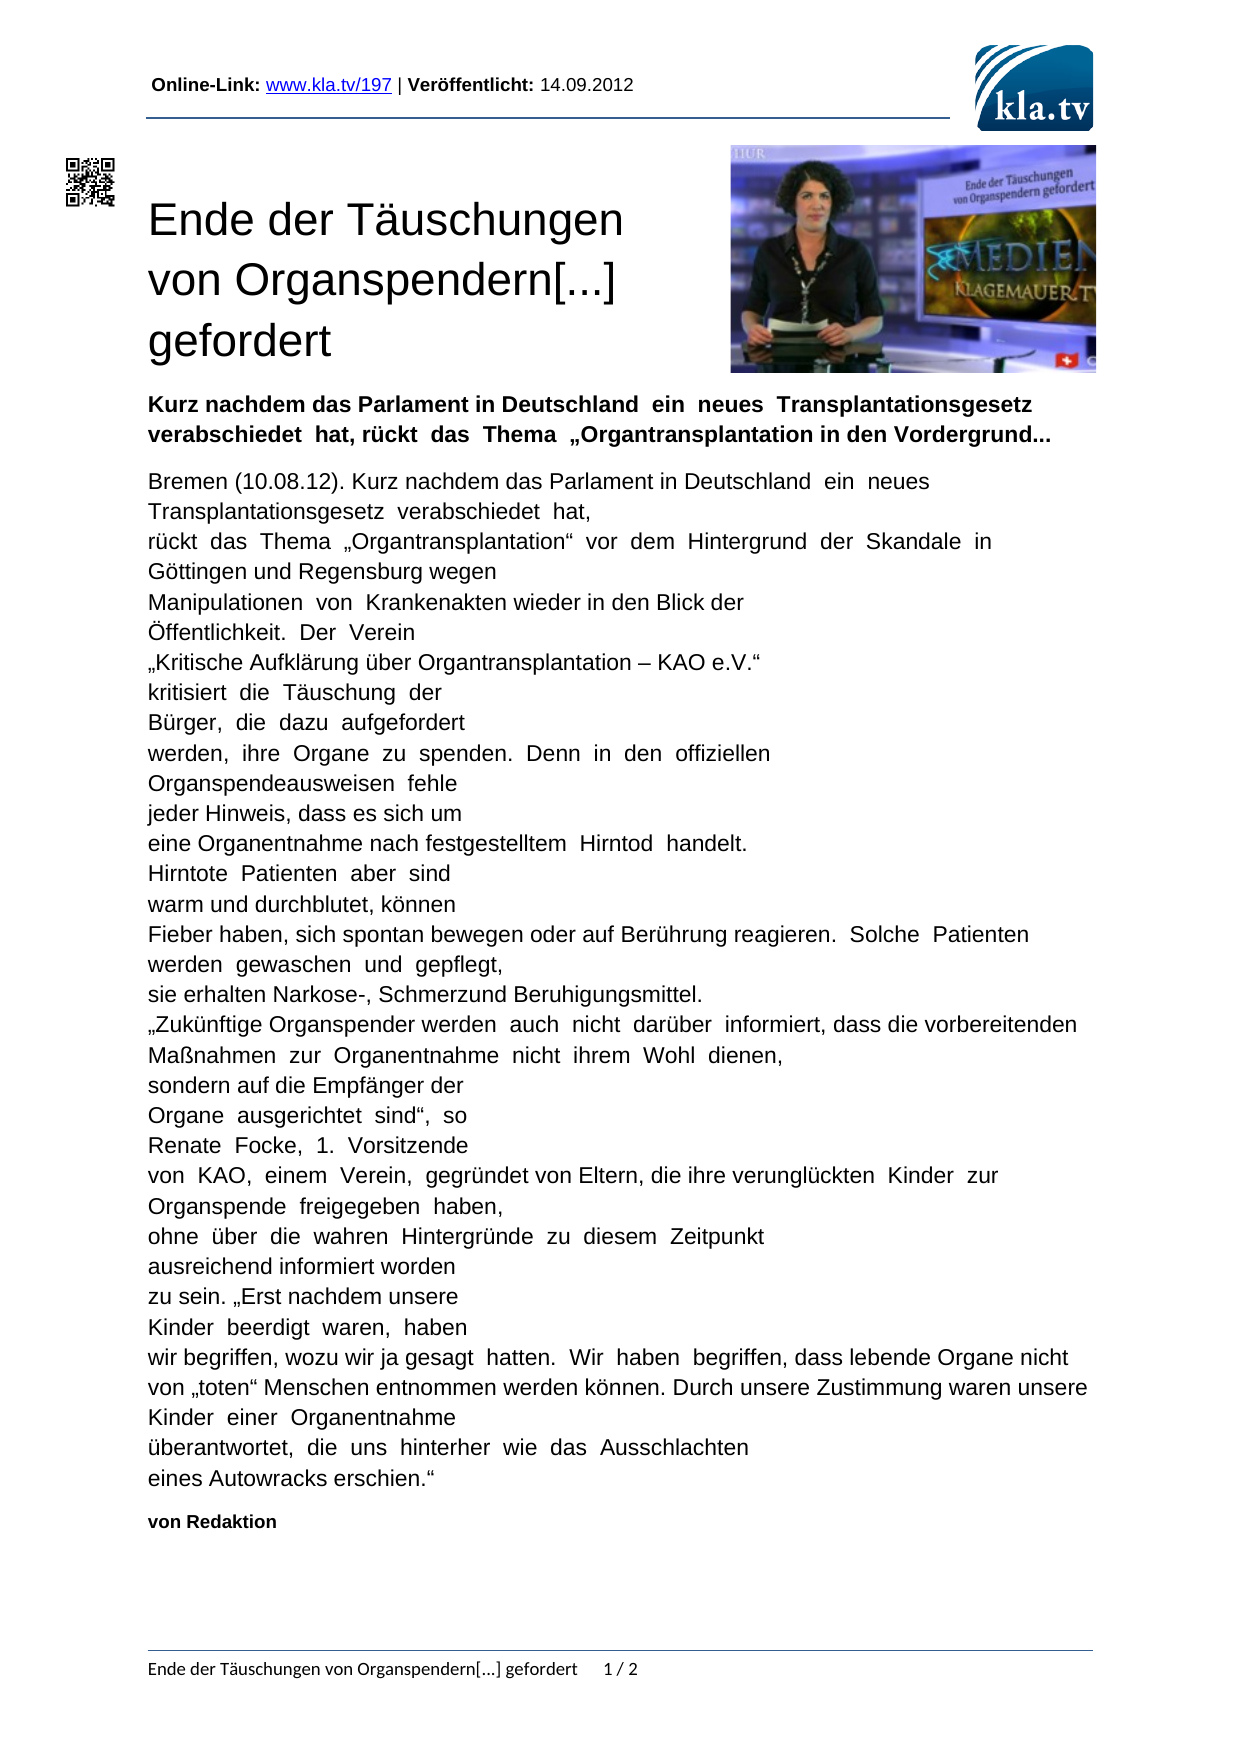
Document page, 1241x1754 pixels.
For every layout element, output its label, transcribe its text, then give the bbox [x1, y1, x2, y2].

text Bremen (10.08.12). Kurz nachdem das Parlament in Deutschland ein neues Transplantationsgesetz verabschiedet hat, rückt das Thema „Organtransplantation“ vor dem Hintergrund der Skandale in Göttingen und Regensburg wegen Manipulationen von Krankenakten wieder in den Blick der Öffentlichkeit. Der Verein „Kritische Aufklärung über Organtransplantation – KAO e.V.“ kritisiert die Täuschung der Bürger, die dazu aufgefordert werden, ihre Organe zu spenden. Denn in den offiziellen Organspendeausweisen fehle jeder Hinweis, dass es sich um eine Organentnahme nach festgestelltem Hirntod handelt. Hirntote Patienten aber sind warm und durchblutet, können Fieber haben, sich spontan bewegen oder auf Berührung reagieren. Solche Patienten werden gewaschen und gepflegt, sie erhalten Narkose-, Schmerzund Beruhigungsmittel. „Zukünftige Organspender werden auch nicht darüber informiert, dass die vorbereitenden Maßnahmen zur Organentnahme nicht ihrem Wohl dienen, sondern auf die Empfänger der Organe ausgerichtet sind“, so Renate Focke, 1. Vorsitzende von KAO, einem Verein, gegründet von Eltern, die ihre verunglückten Kinder zur Organspende freigegeben haben, ohne über die wahren Hintergründe zu diesem Zeitpunkt ausreichend informiert worden zu sein. „Erst nachdem unsere Kinder beerdigt waren, haben wir begriffen, wozu wir ja gesagt hatten. Wir haben begriffen, dass lebende Organe nicht von „toten“ Menschen entnommen werden können. Durch unsere Zustimmung waren unsere Kinder einer Organentnahme überantwortet, die uns hinterher wie das Ausschlachten eines Autowracks erschien.“ [148, 468, 1093, 1491]
text Ende der Täuschungen von Organspendern[...] gefordert [148, 192, 1093, 366]
text Kurz nachdem das Parlament in Deutschland ein neues Transplantationsgesetz verabschiedet hat, rückt das Thema „Organtransplantation in den Vordergrund... [148, 391, 1093, 447]
text von Redaktion [148, 1511, 1093, 1533]
